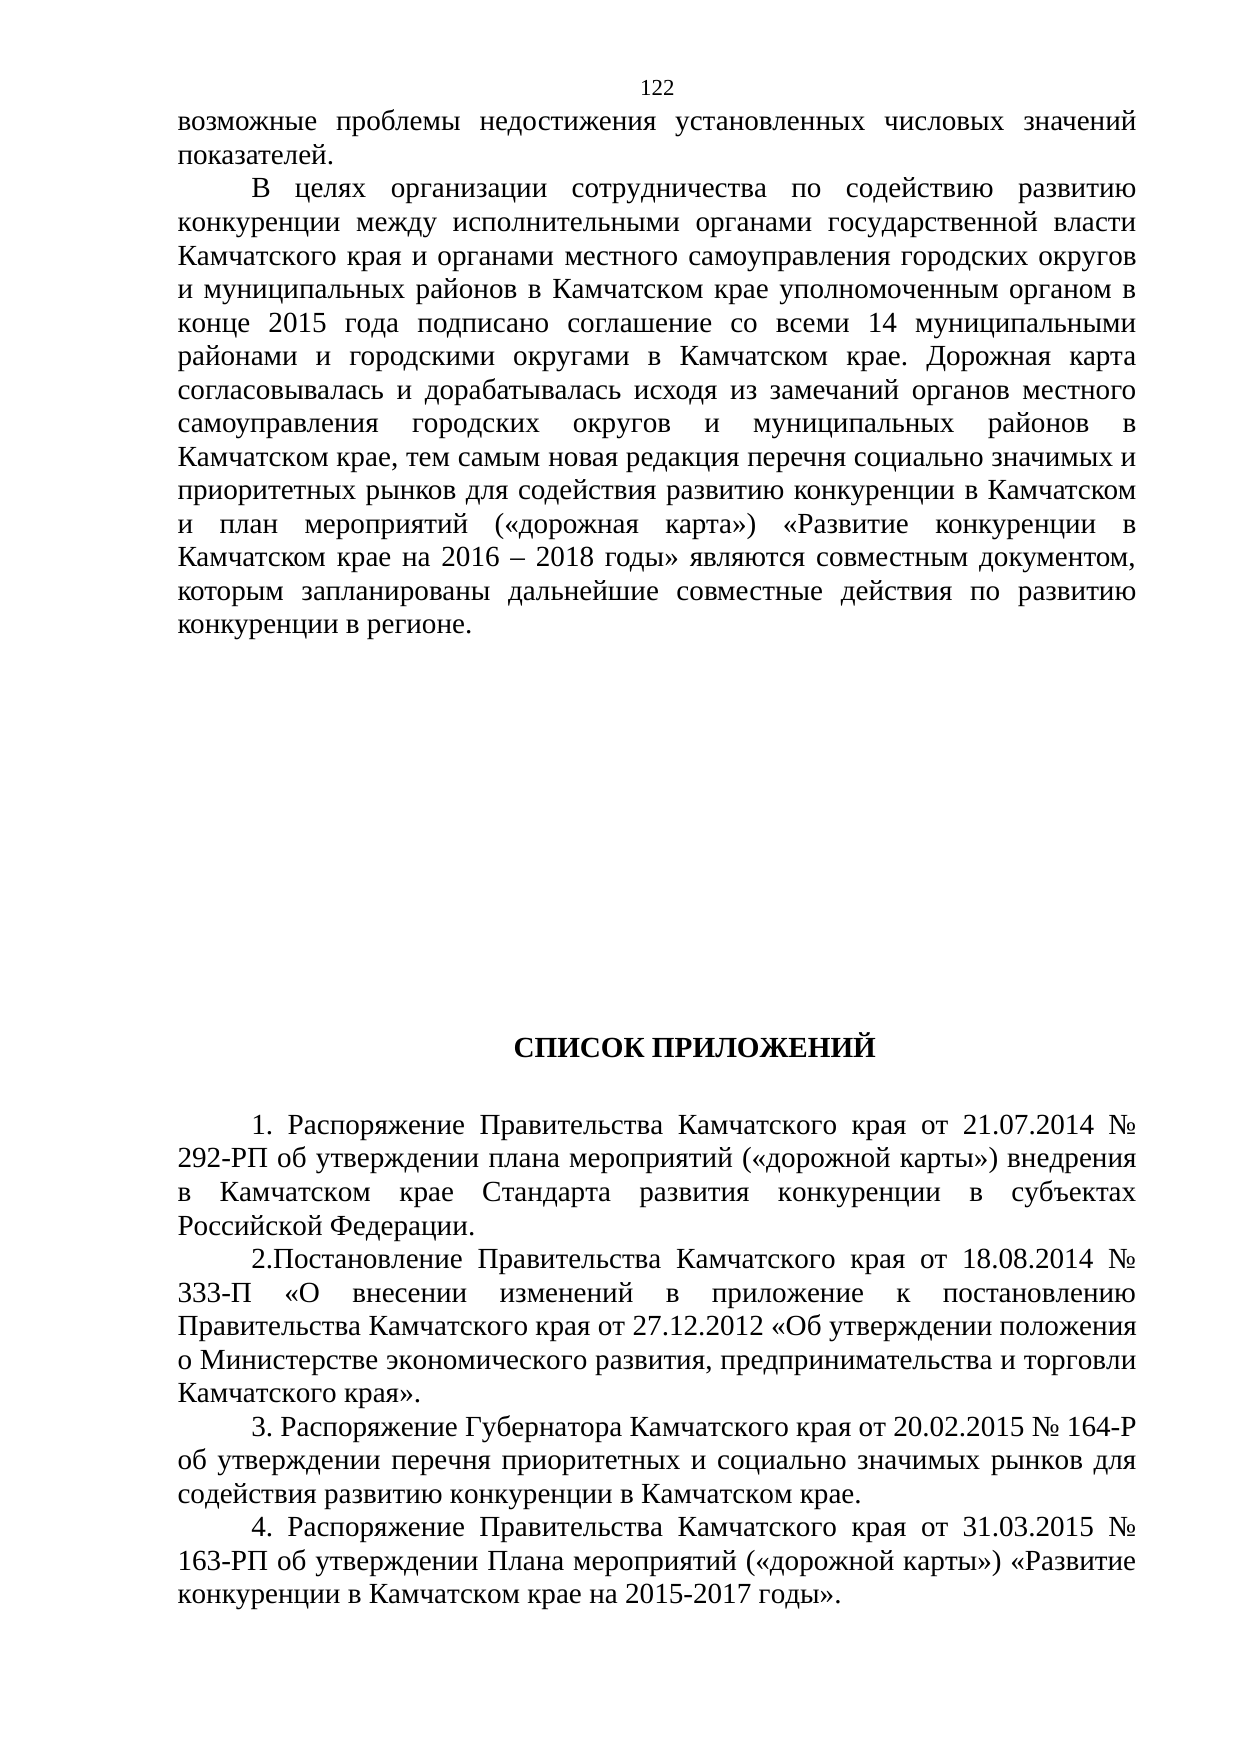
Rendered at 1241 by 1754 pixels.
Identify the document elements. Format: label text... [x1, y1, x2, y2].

list 2.Постановление Правительства Камчатского края от 18.08.2014 № 333-П «О внесении изменений в приложение к постановлению Правительства Камчатского края от 27.12.2012 «Об утверждении положения о Министерстве экономического развития, предпринимательства и торговли Камчатского края». [177, 1241, 1137, 1409]
text В целях организации сотрудничества по содействию развитию конкуренции между исполнительными органами государственной власти Камчатского края и органами местного самоуправления городских округов и муниципальных районов в Камчатском крае уполномоченным органом в конце 2015 года подписано соглашение со всеми 14 муниципальными районами и городскими округами в Камчатском крае. Дорожная карта согласовывалась и дорабатывалась исходя из замечаний органов местного самоуправления городских округов и муниципальных районов в Камчатском крае, тем самым новая редакция перечня социально значимых и приоритетных рынков для содействия развитию конкуренции в Камчатском и план мероприятий («дорожная карта») «Развитие конкуренции в Камчатском крае на 2016 – 2018 годы» являются совместным документом, которым запланированы дальнейшие совместные действия по развитию конкуренции в регионе. [177, 171, 1137, 640]
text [177, 103, 1137, 171]
list 3. Распоряжение Губернатора Камчатского края от 20.02.2015 № 164-Р об утверждении перечня приоритетных и социально значимых рынков для содействия развитию конкуренции в Камчатском крае. [177, 1409, 1137, 1509]
list СПИСОК ПРИЛОЖЕНИЙ [252, 1030, 1137, 1063]
list 1. Распоряжение Правительства Камчатского края от 21.07.2014 № 292-РП об утверждении плана мероприятий («дорожной карты») внедрения в Камчатском крае Стандарта развития конкуренции в субъектах Российской Федерации. [177, 1107, 1137, 1241]
list 4. Распоряжение Правительства Камчатского края от 31.03.2015 № 163-РП об утверждении Плана мероприятий («дорожной карты») «Развитие конкуренции в Камчатском крае на 2015-2017 годы». [177, 1509, 1137, 1610]
